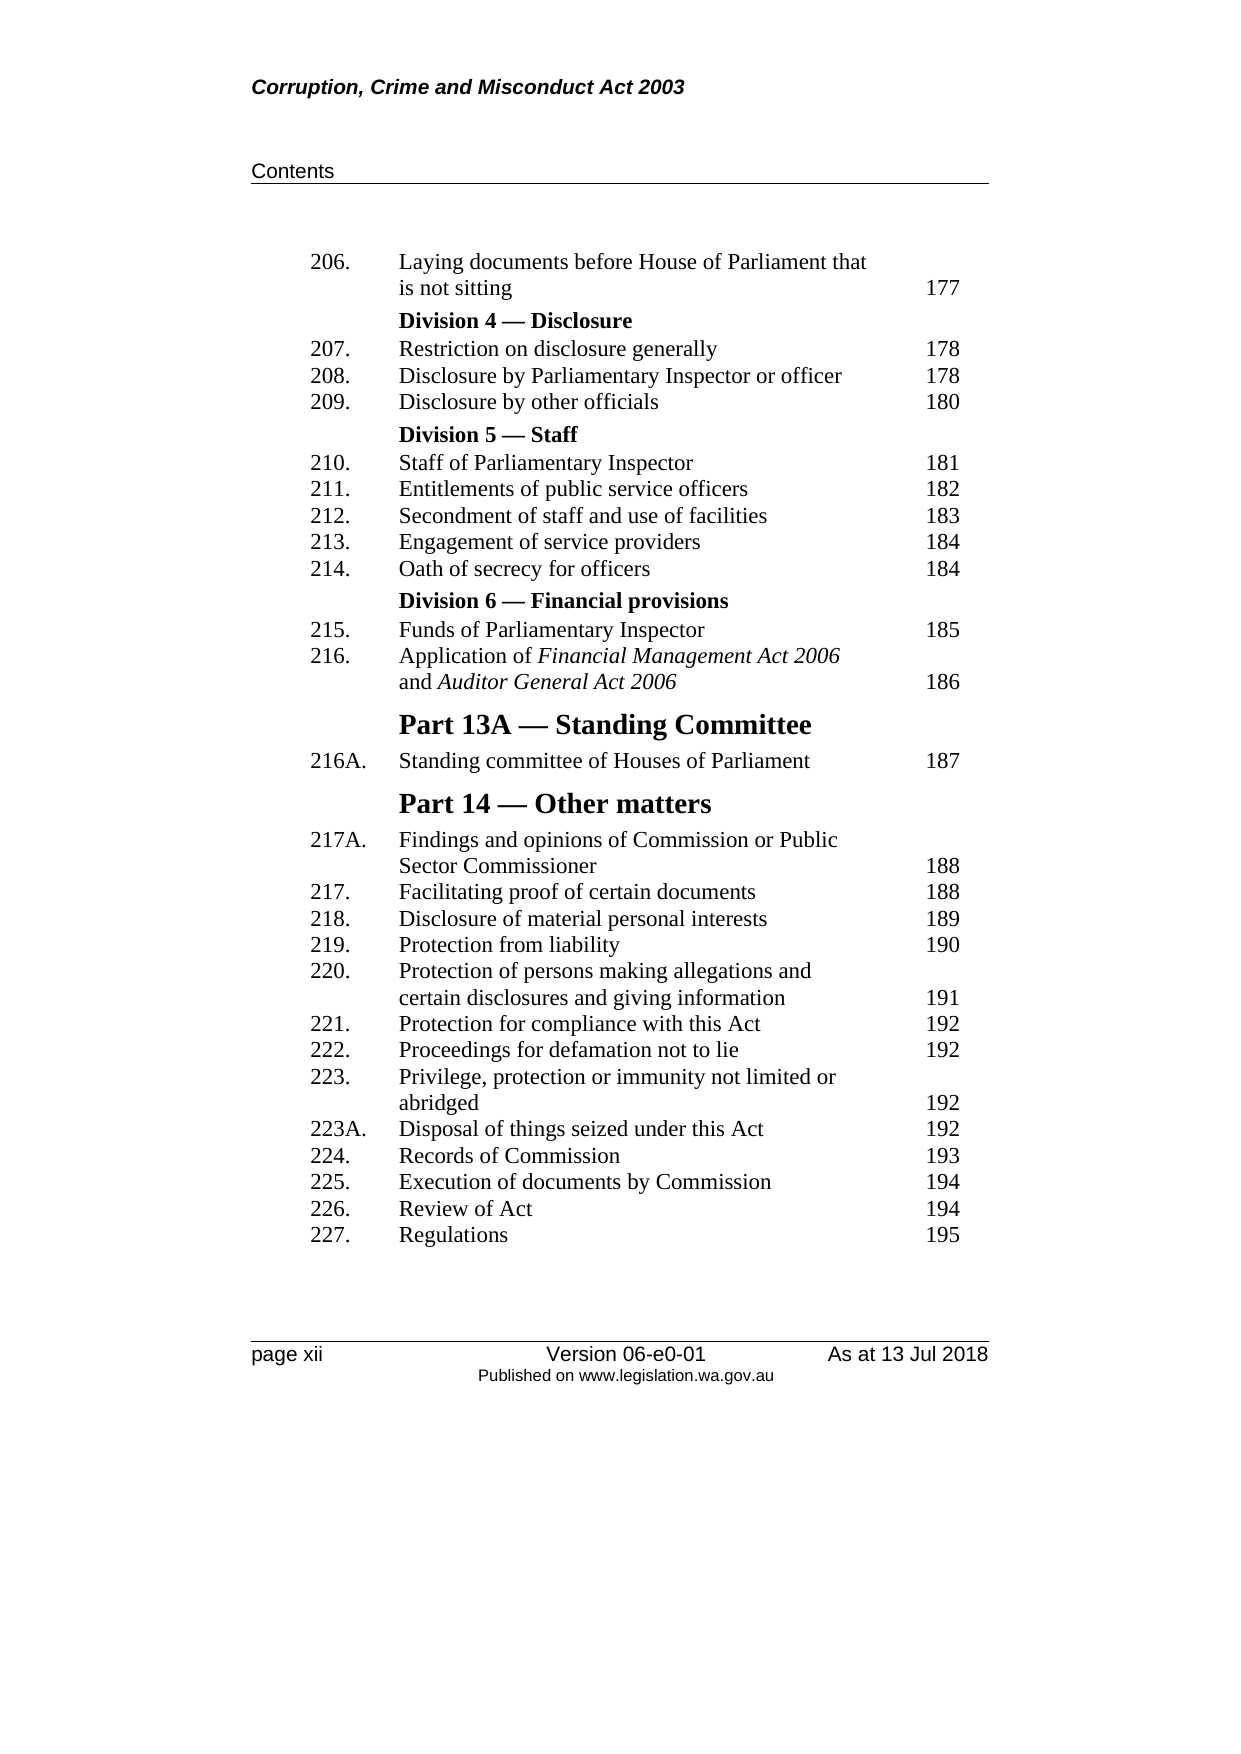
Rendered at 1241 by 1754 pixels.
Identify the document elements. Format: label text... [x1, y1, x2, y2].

text 216. Application of Financial Management Act 2006 and Auditor General Act 2006 186 [310, 642, 871, 695]
text Part 14 — Other matters [399, 786, 871, 819]
text Division 6 — Financial provisions [399, 587, 871, 613]
text 206. Laying documents before House of Parliament that is not sitting 177 [310, 248, 871, 301]
text Part 13A — Standing Committee [399, 707, 871, 741]
text Division 4 — Disclosure [399, 307, 871, 333]
text 211. Entitlements of public service officers 182 [310, 476, 871, 502]
text 220. Protection of persons making allegations and certain disclosures and giving information 191 [310, 957, 871, 1010]
text 207. Restriction on disclosure generally 178 [310, 335, 871, 362]
text 223. Privilege, protection or immunity not limited or abridged 192 [310, 1063, 871, 1116]
text 226. Review of Act 194 [310, 1194, 871, 1221]
text 222. Proceedings for defamation not to lie 192 [310, 1036, 871, 1063]
text 224. Records of Commission 193 [310, 1142, 871, 1168]
text 215. Funds of Parliamentary Inspector 185 [310, 616, 871, 642]
text 223A. Disposal of things seized under this Act 192 [310, 1116, 871, 1142]
text 208. Disclosure by Parliamentary Inspector or officer 178 [310, 362, 871, 388]
text 217. Facilitating proof of certain documents 188 [310, 878, 871, 905]
text 210. Staff of Parliamentary Inspector 181 [310, 449, 871, 476]
text 225. Execution of documents by Commission 194 [310, 1168, 871, 1194]
text Division 5 — Staff [399, 421, 871, 447]
text 219. Protection from liability 190 [310, 931, 871, 957]
text 227. Regulations 195 [310, 1221, 871, 1247]
text 217A. Findings and opinions of Commission or Public Sector Commissioner 188 [310, 826, 871, 878]
text 214. Oath of secrecy for officers 184 [310, 554, 871, 581]
text 221. Protection for compliance with this Act 192 [310, 1010, 871, 1036]
text 218. Disclosure of material personal interests 189 [310, 905, 871, 931]
text 209. Disclosure by other officials 180 [310, 388, 871, 414]
text 213. Engagement of service providers 184 [310, 528, 871, 554]
text 212. Secondment of staff and use of facilities 183 [310, 502, 871, 528]
text 216A. Standing committee of Houses of Parliament 187 [310, 747, 871, 773]
